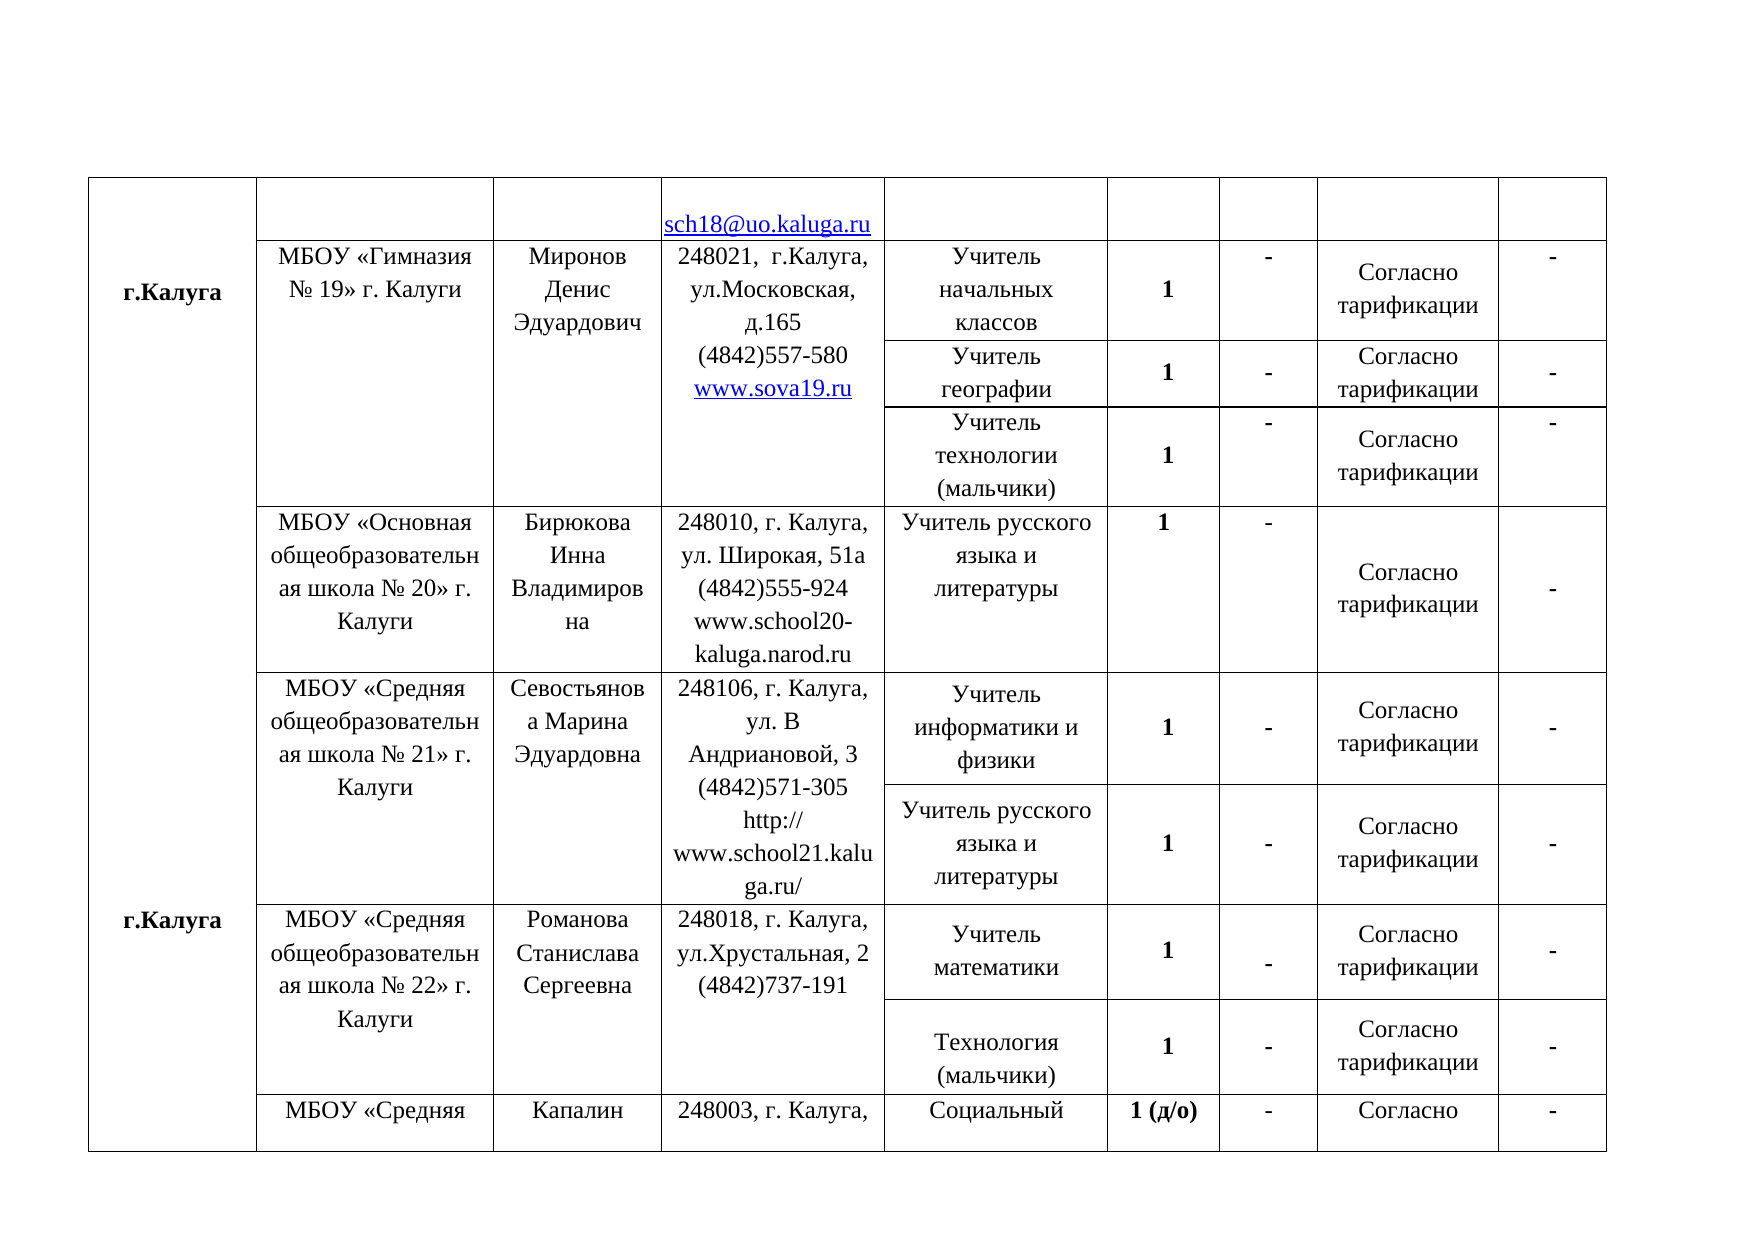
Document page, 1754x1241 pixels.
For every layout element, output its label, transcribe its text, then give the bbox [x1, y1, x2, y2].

table_cell Согласно тарификации [1318, 673, 1498, 783]
table_cell 1 [1108, 673, 1219, 783]
table_cell Учитель технологии (мальчики) [885, 408, 1107, 506]
table_cell - [1220, 507, 1317, 672]
table_cell - [1499, 178, 1606, 240]
table_cell 1 [1108, 178, 1219, 240]
table_cell - [1220, 905, 1317, 999]
table_cell Согласно тарификации [1318, 1000, 1498, 1094]
table_cell Согласно тарификации [1318, 507, 1498, 672]
table_cell Согласно тарификации [1318, 241, 1498, 340]
table_cell МБОУ «Средняя общеобразовательная школа № 22» г. Калуги [257, 905, 493, 1094]
table_cell Романова Станислава Сергеевна [494, 905, 661, 1094]
table_cell - [1220, 241, 1317, 340]
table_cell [494, 1095, 661, 1151]
table_cell 1 [1108, 408, 1219, 506]
table_cell Согласно тарификации [1318, 408, 1498, 506]
table_cell 1 [1108, 785, 1219, 903]
table_cell Бирюкова Инна Владимировна [494, 507, 661, 672]
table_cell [885, 178, 1107, 240]
table_cell Согласно тарификации [1318, 341, 1498, 406]
table_cell МБОУ «Средняя общеобразовательная школа № 21» г. Калуги [257, 673, 493, 903]
table_cell - [1499, 507, 1606, 672]
table_cell 1 [1108, 1000, 1219, 1094]
table_cell - [1499, 905, 1606, 999]
table_cell Учитель начальных классов [885, 241, 1107, 340]
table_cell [1318, 178, 1498, 240]
table_cell 248106, г. Калуга, ул. В Андриановой, 3 (4842)571-305 http://www.school21.kaluga.ru/ [662, 673, 884, 903]
table_cell 1 (д/о) [1108, 1095, 1219, 1151]
table_cell Миронов Денис Эдуардович [494, 241, 661, 506]
table_cell Согласно тарификации [1318, 905, 1498, 999]
table_cell Учитель русского языка и литературы [885, 507, 1107, 672]
table_cell Севостьянова Марина Эдуардовна [494, 673, 661, 903]
table_cell - [1220, 408, 1317, 506]
table_cell МБОУ «Гимназия № 19» г. Калуги [257, 241, 493, 506]
table_cell Учитель информатики и физики [885, 673, 1107, 783]
table_cell - [1499, 341, 1606, 406]
table_cell 1 [1108, 241, 1219, 340]
table_cell - [1499, 1000, 1606, 1094]
table_cell - [1220, 1000, 1317, 1094]
table_cell - [1499, 673, 1606, 783]
table_cell 1 [1108, 341, 1219, 406]
table_cell 1 [1108, 905, 1219, 999]
table_cell Учитель математики [885, 905, 1107, 999]
table_cell 1 [1108, 507, 1219, 672]
table_cell - [1499, 408, 1606, 506]
table_cell - [1499, 241, 1606, 340]
table_cell Учитель географии [885, 341, 1107, 406]
table_cell - [1220, 1095, 1317, 1151]
table_cell - [1499, 785, 1606, 903]
table_cell Технология (мальчики) [885, 1000, 1107, 1094]
table_cell 248018, г. Калуга, ул.Хрустальная, 2 (4842)737-191 [662, 905, 884, 1094]
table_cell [257, 1095, 493, 1151]
table_cell 248010, г. Калуга, ул. Широкая, 51а (4842)555-924 www.school20-kaluga.narod.ru [662, 507, 884, 672]
table_cell МБОУ «Основная общеобразовательная школа № 20» г. Калуги [257, 507, 493, 672]
table_cell - [1220, 341, 1317, 406]
table_cell - [1499, 1095, 1606, 1151]
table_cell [662, 1095, 884, 1151]
table_cell 248021, г.Калуга, ул.Московская, д.165 (4842)557-580 www.sova19.ru [662, 241, 884, 506]
table_cell Согласно тарификации [1318, 785, 1498, 903]
table_cell - [1220, 785, 1317, 903]
table_cell Социальный педагог [885, 1095, 1107, 1151]
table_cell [1318, 1095, 1498, 1151]
table_cell - [1220, 673, 1317, 783]
table_cell Учитель русского языка и литературы [885, 785, 1107, 903]
table_cell - [1220, 178, 1317, 240]
